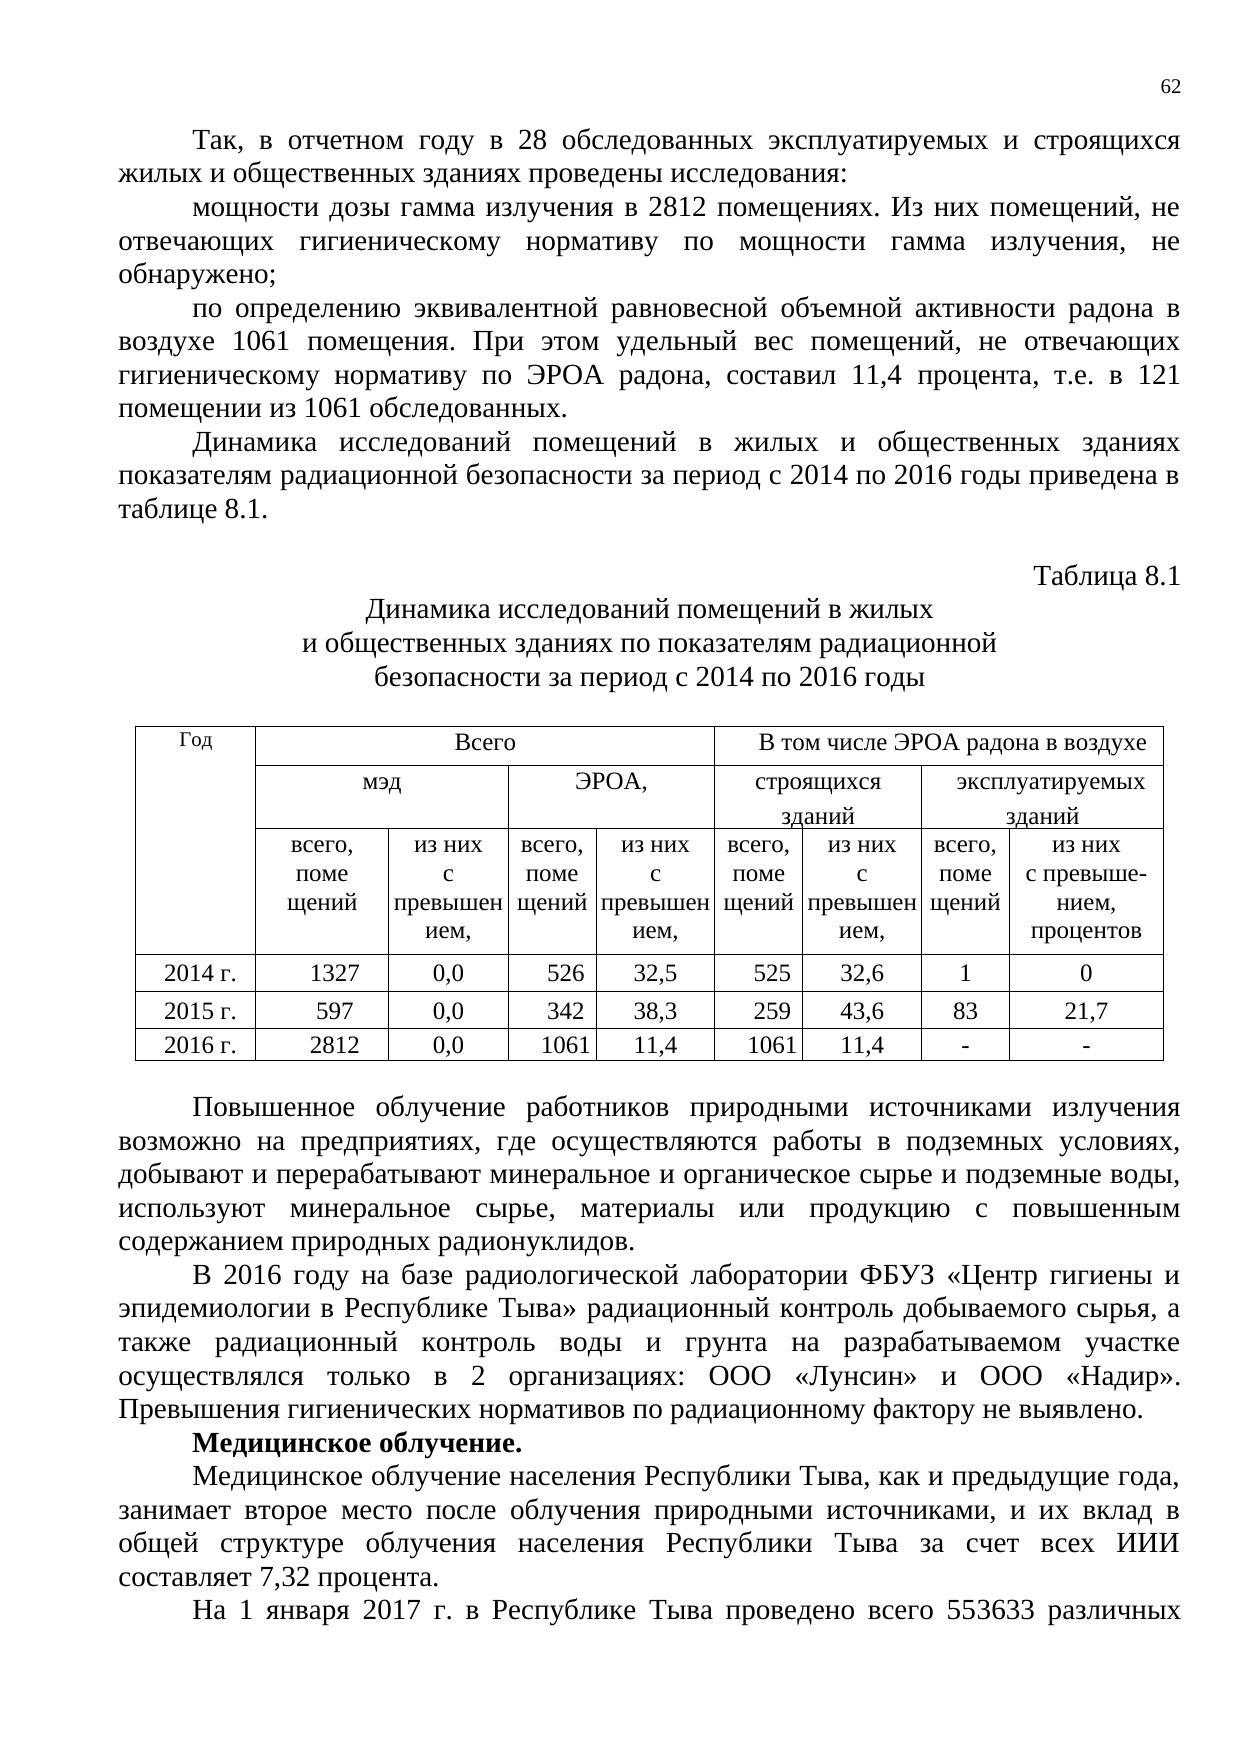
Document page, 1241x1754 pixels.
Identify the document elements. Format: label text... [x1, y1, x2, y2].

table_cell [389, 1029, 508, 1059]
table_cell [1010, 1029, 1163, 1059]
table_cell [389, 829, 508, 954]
text Таблица 8.1 [118, 558, 1181, 592]
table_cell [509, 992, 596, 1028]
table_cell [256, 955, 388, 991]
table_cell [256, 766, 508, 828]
text Медицинское облучение. [118, 1425, 1181, 1458]
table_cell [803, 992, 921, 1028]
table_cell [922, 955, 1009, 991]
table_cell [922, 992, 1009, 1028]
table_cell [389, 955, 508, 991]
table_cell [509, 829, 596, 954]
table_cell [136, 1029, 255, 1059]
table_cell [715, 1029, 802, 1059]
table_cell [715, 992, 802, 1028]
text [118, 1592, 1181, 1626]
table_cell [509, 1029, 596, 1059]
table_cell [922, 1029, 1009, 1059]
text мощности дозы гамма излучения в 2812 помещениях. Из них помещений, не отвечающих гигиеническому нормативу по мощности гамма излучения, не обнаружено; [118, 189, 1181, 290]
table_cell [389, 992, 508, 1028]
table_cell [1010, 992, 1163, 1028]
text Динамика исследований помещений в жилых и общественных зданиях показателям радиационной безопасности за период с 2014 по 2016 годы приведена в таблице 8.1. [118, 424, 1181, 524]
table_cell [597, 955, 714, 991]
text Динамика исследований помещений в жилых [118, 592, 1181, 625]
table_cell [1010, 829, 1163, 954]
text В 2016 году на базе радиологической лаборатории ФБУЗ «Центр гигиены и эпидемиологии в Республике Тыва» радиационный контроль добываемого сырья, а также радиационный контроль воды и грунта на разрабатываемом участке осуществлялся только в 2 организациях: ООО «Лунсин» и ООО «Надир». Превышения гигиенических нормативов по радиационному фактору не выявлено. [118, 1257, 1181, 1425]
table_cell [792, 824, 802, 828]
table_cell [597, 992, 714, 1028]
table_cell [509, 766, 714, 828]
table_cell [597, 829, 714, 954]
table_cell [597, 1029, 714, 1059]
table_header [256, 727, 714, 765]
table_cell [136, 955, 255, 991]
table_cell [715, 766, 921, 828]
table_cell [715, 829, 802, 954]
text по определению эквивалентной равновесной объемной активности радона в воздухе 1061 помещения. При этом удельный вес помещений, не отвечающих гигиеническому нормативу по ЭРОА радона, составил 11,4 процента, т.е. в 121 помещении из 1061 обследованных. [118, 290, 1181, 424]
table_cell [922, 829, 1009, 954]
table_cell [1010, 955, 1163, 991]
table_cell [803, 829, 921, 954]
text безопасности за период с 2014 по 2016 годы [118, 659, 1181, 692]
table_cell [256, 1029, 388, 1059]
text Повышенное облучение работников природными источниками излучения возможно на предприятиях, где осуществляются работы в подземных условиях, добывают и перерабатывают минеральное и органическое сырье и подземные воды, используют минеральное сырье, материалы или продукцию с повышенным содержанием природных радионуклидов. [118, 1089, 1181, 1257]
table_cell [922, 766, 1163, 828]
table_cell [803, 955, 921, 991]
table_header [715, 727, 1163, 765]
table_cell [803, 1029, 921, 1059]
text и общественных зданиях по показателям радиационной [118, 625, 1181, 659]
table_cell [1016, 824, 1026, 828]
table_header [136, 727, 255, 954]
text Медицинское облучение населения Республики Тыва, как и предыдущие года, занимает второе место после облучения природными источниками, и их вклад в общей структуре облучения населения Республики Тыва за счет всех ИИИ составляет 7,32 процента. [118, 1458, 1181, 1592]
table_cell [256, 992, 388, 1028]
text Так, в отчетном году в 28 обследованных эксплуатируемых и строящихся жилых и общественных зданиях проведены исследования: [118, 122, 1181, 189]
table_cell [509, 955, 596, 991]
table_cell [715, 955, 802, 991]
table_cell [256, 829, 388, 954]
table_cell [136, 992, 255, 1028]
